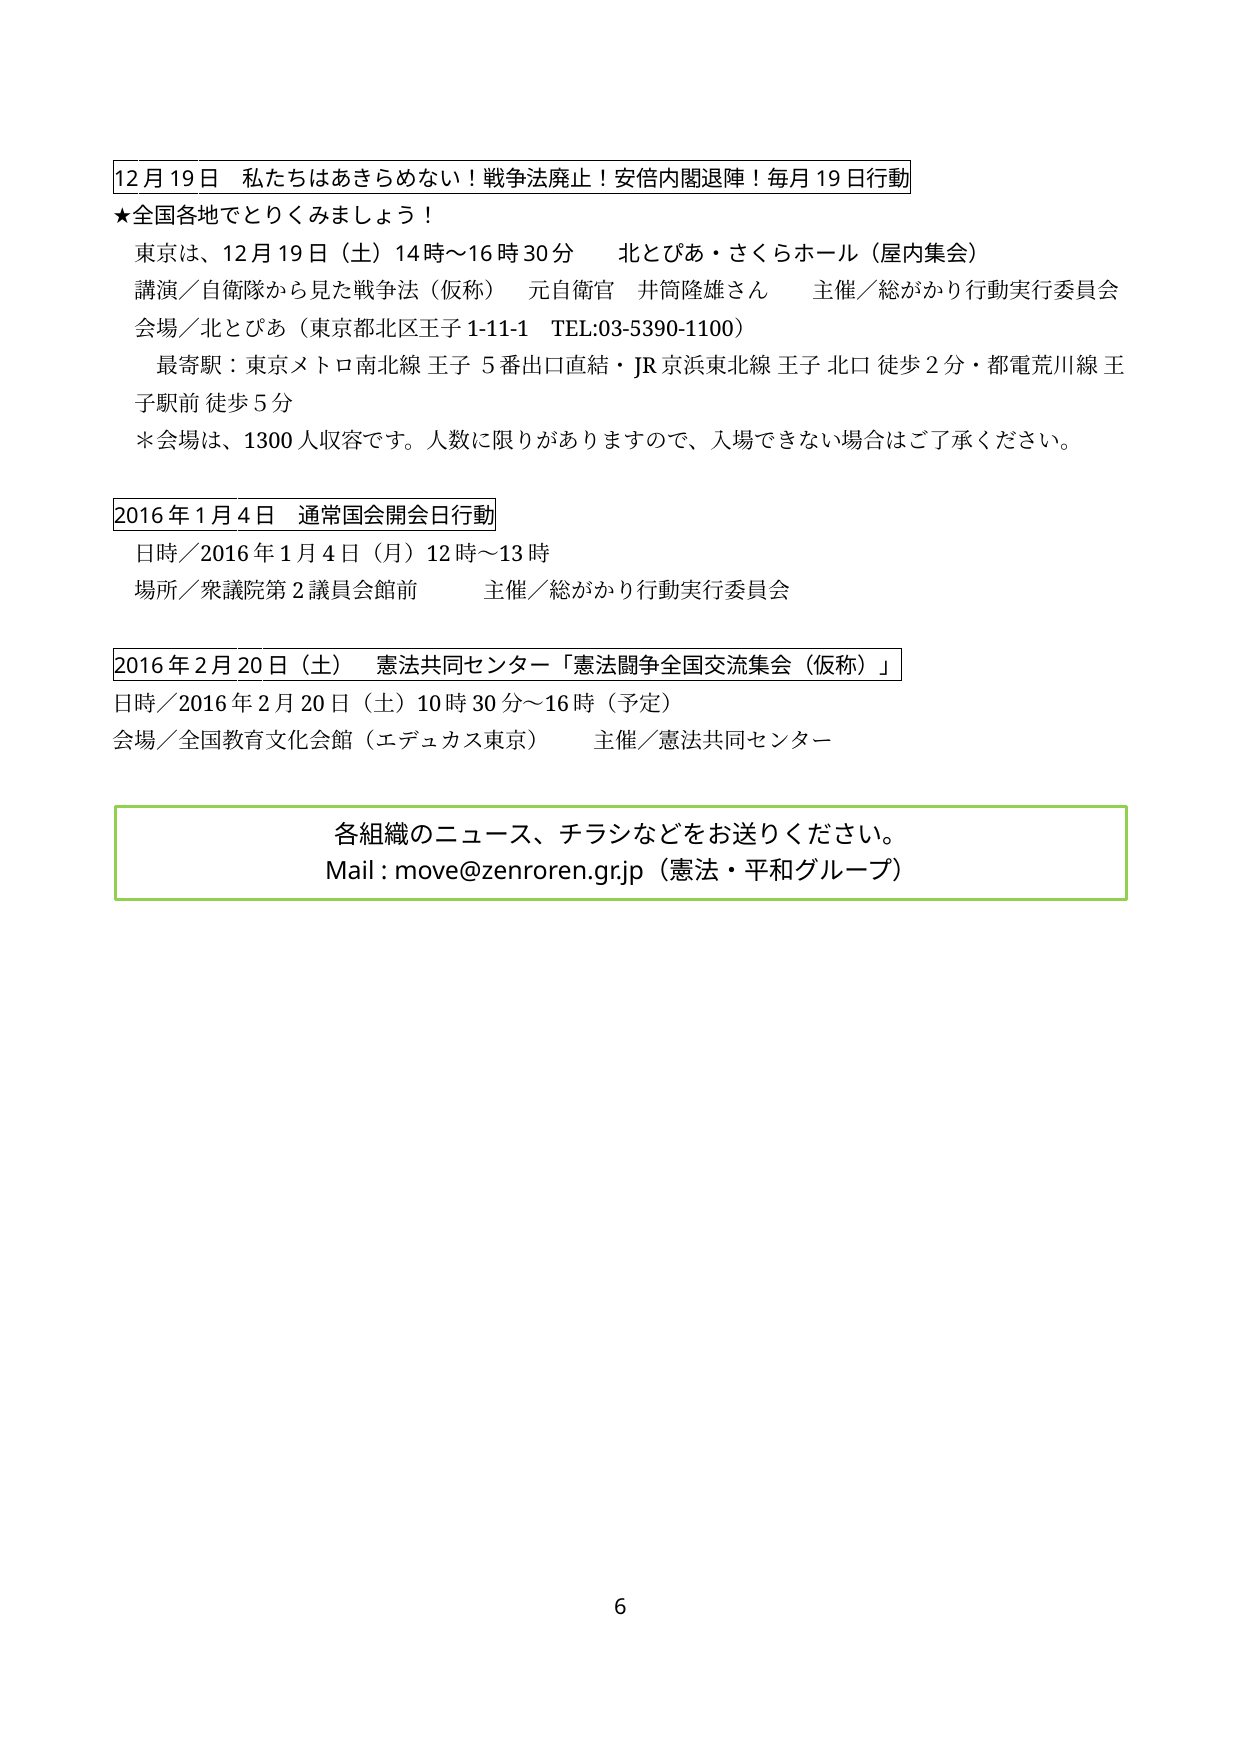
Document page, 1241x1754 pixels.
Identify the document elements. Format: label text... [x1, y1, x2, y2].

text 講演／自衛隊から見た戦争法（仮称） 元自衛官 井筒隆雄さん 主催／総がかり行動実行委員会 [112, 271, 1128, 308]
text 東京は、12月19日（土）14時～16時30分 北とぴあ・さくらホール（屋内集会） [112, 233, 1128, 271]
text 日時／2016年1月4日（月）12時～13時 [112, 533, 1128, 571]
text 場所／衆議院第2議員会館前 主催／総がかり行動実行委員会 [112, 571, 1128, 608]
text ＊会場は、1300人収容です。人数に限りがありますので、入場できない場合はご了承ください。 [112, 421, 1128, 458]
text ★全国各地でとりくみましょう！ [112, 196, 1128, 233]
text 会場／北とぴあ（東京都北区王子1-11-1 TEL:03-5390-1100） [112, 308, 1128, 346]
text 2016年2月20日（土） 憲法共同センター「憲法闘争全国交流集会（仮称）」 [112, 646, 1128, 683]
text 2016年1月4日 通常国会開会日行動 [112, 496, 1128, 533]
text 会場／全国教育文化会館（エデュカス東京） 主催／憲法共同センター [112, 721, 1128, 758]
text 最寄駅：東京メトロ南北線 王子 ５番出口直結・JR京浜東北線 王子 北口 徒歩２分・都電荒川線 王子駅前 徒歩５分 [134, 346, 1128, 421]
text 12月19日 私たちはあきらめない！戦争法廃止！安倍内閣退陣！毎月19日行動 [112, 158, 1128, 196]
text 日時／2016年2月20日（土）10時30分～16時（予定） [112, 683, 1128, 721]
